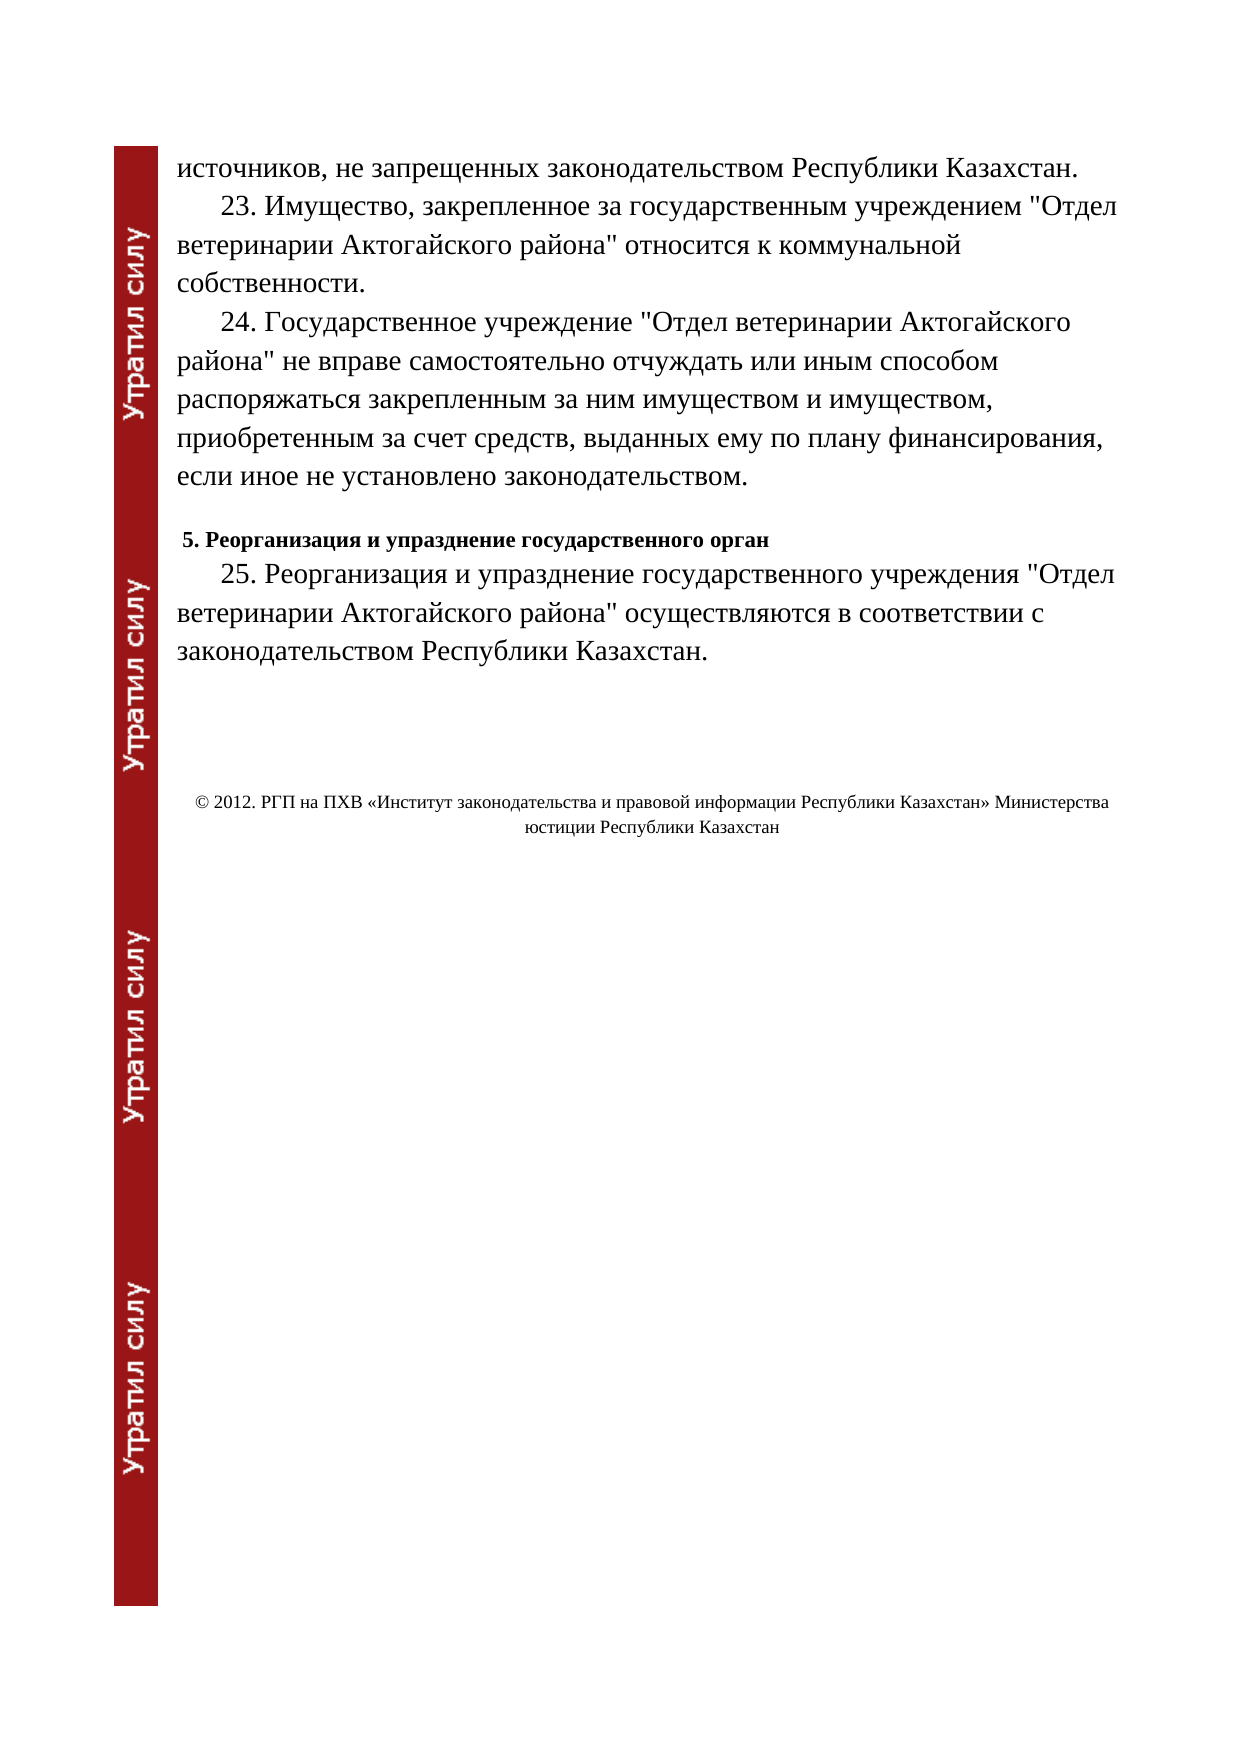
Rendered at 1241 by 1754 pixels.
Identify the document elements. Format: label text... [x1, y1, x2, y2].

text 25. Реорганизация и упразднение государственного учреждения "Отдел ветеринарии Актогайского района" осуществляются в соответствии с законодательством Республики Казахстан. [112, 556, 1128, 697]
picture [114, 838, 158, 1606]
picture [114, 146, 158, 150]
text © 2012. РГП на ПХВ «Институт законодательства и правовой информации Республики Казахстан» Министерства юстиции Республики Казахстан [112, 791, 1128, 838]
picture [114, 552, 158, 556]
text 5. Реорганизация и упразднение государственного орган [112, 526, 1128, 552]
picture [114, 522, 158, 526]
picture [114, 697, 158, 791]
